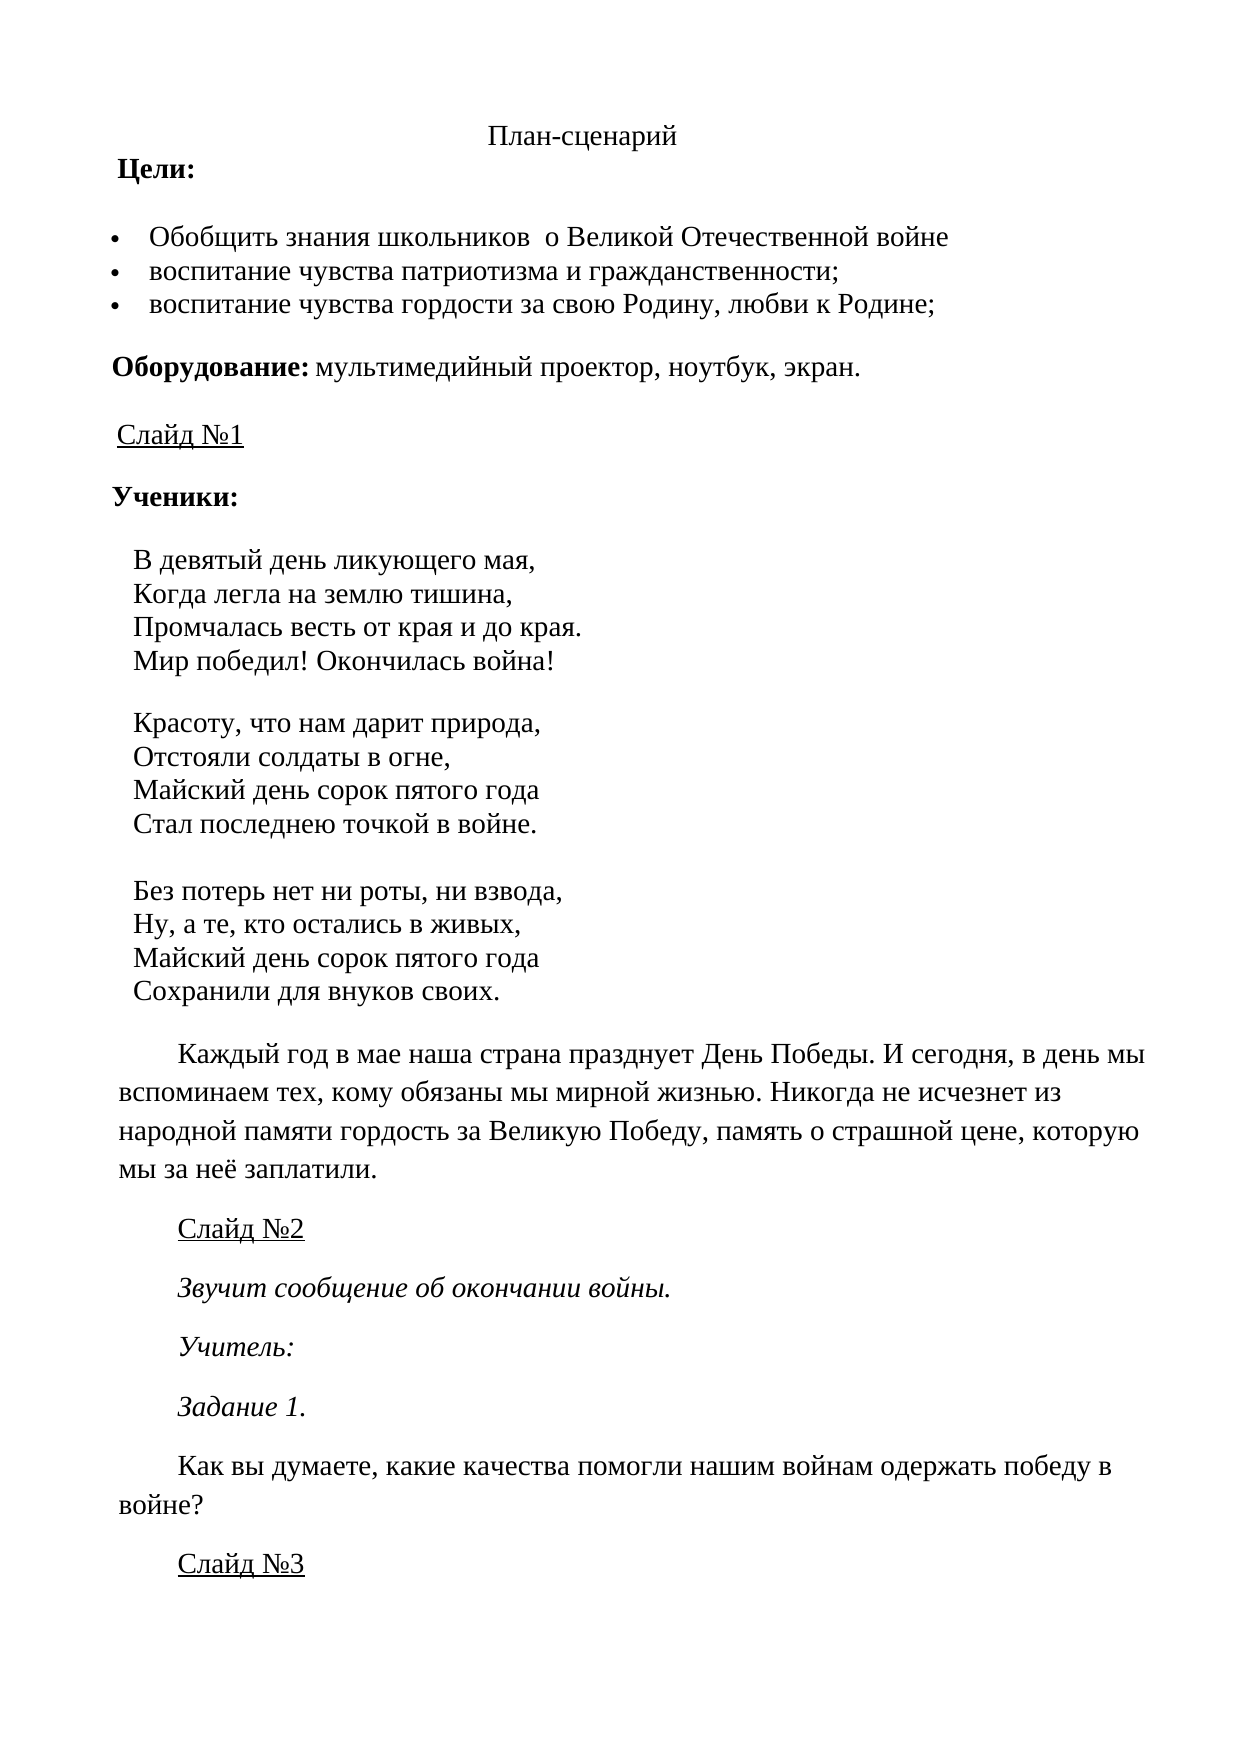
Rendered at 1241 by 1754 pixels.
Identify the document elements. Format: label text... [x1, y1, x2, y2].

text Ну, а те, кто остались в живых, Майский день сорок пятого года Сохранили для внуков своих. [133, 906, 1152, 1007]
text Ученики: [111, 479, 1152, 513]
text План-сценарий [413, 118, 1152, 152]
text Задание 1. [118, 1389, 1152, 1422]
list Обобщить знания школьников о Великой Отечественной войне [111, 219, 1152, 253]
list воспитание чувства гордости за свою Родину, любви к Родине; [111, 286, 1152, 320]
text Каждый год в мае наша страна празднует День Победы. И сегодня, в день мы вспоминаем тех, кому обязаны мы мирной жизнью. Никогда не исчезнет из народной памяти гордость за Великую Победу, память о страшной цене, которую мы за неё заплатили. [118, 1036, 1152, 1185]
text В девятый день ликующего мая, [133, 542, 1152, 576]
text Промчалась весть от края и до края. [133, 609, 1152, 643]
text Мир победил! Окончилась война! [133, 643, 1152, 676]
text Когда легла на землю тишина, [133, 576, 1152, 609]
text Слайд №2 [118, 1211, 1152, 1244]
text Слайд №1 [111, 417, 1152, 450]
text Как вы думаете, какие качества помогли нашим войнам одержать победу в войне? [118, 1448, 1152, 1520]
text Слайд №3 [118, 1546, 1152, 1580]
text Красоту, что нам дарит природа, Отстояли солдаты в огне, Майский день сорок пятого года Стал последнею точкой в войне. [133, 705, 1152, 839]
text Без потерь нет ни роты, ни взвода, [133, 839, 1152, 906]
list воспитание чувства патриотизма и гражданственности; [111, 253, 1152, 286]
text Учитель: [118, 1329, 1152, 1363]
text Оборудование: мультимедийный проектор, ноутбук, экран. [74, 349, 1152, 383]
text Звучит сообщение об окончании войны. [118, 1270, 1152, 1304]
text Цели: [74, 152, 1152, 185]
